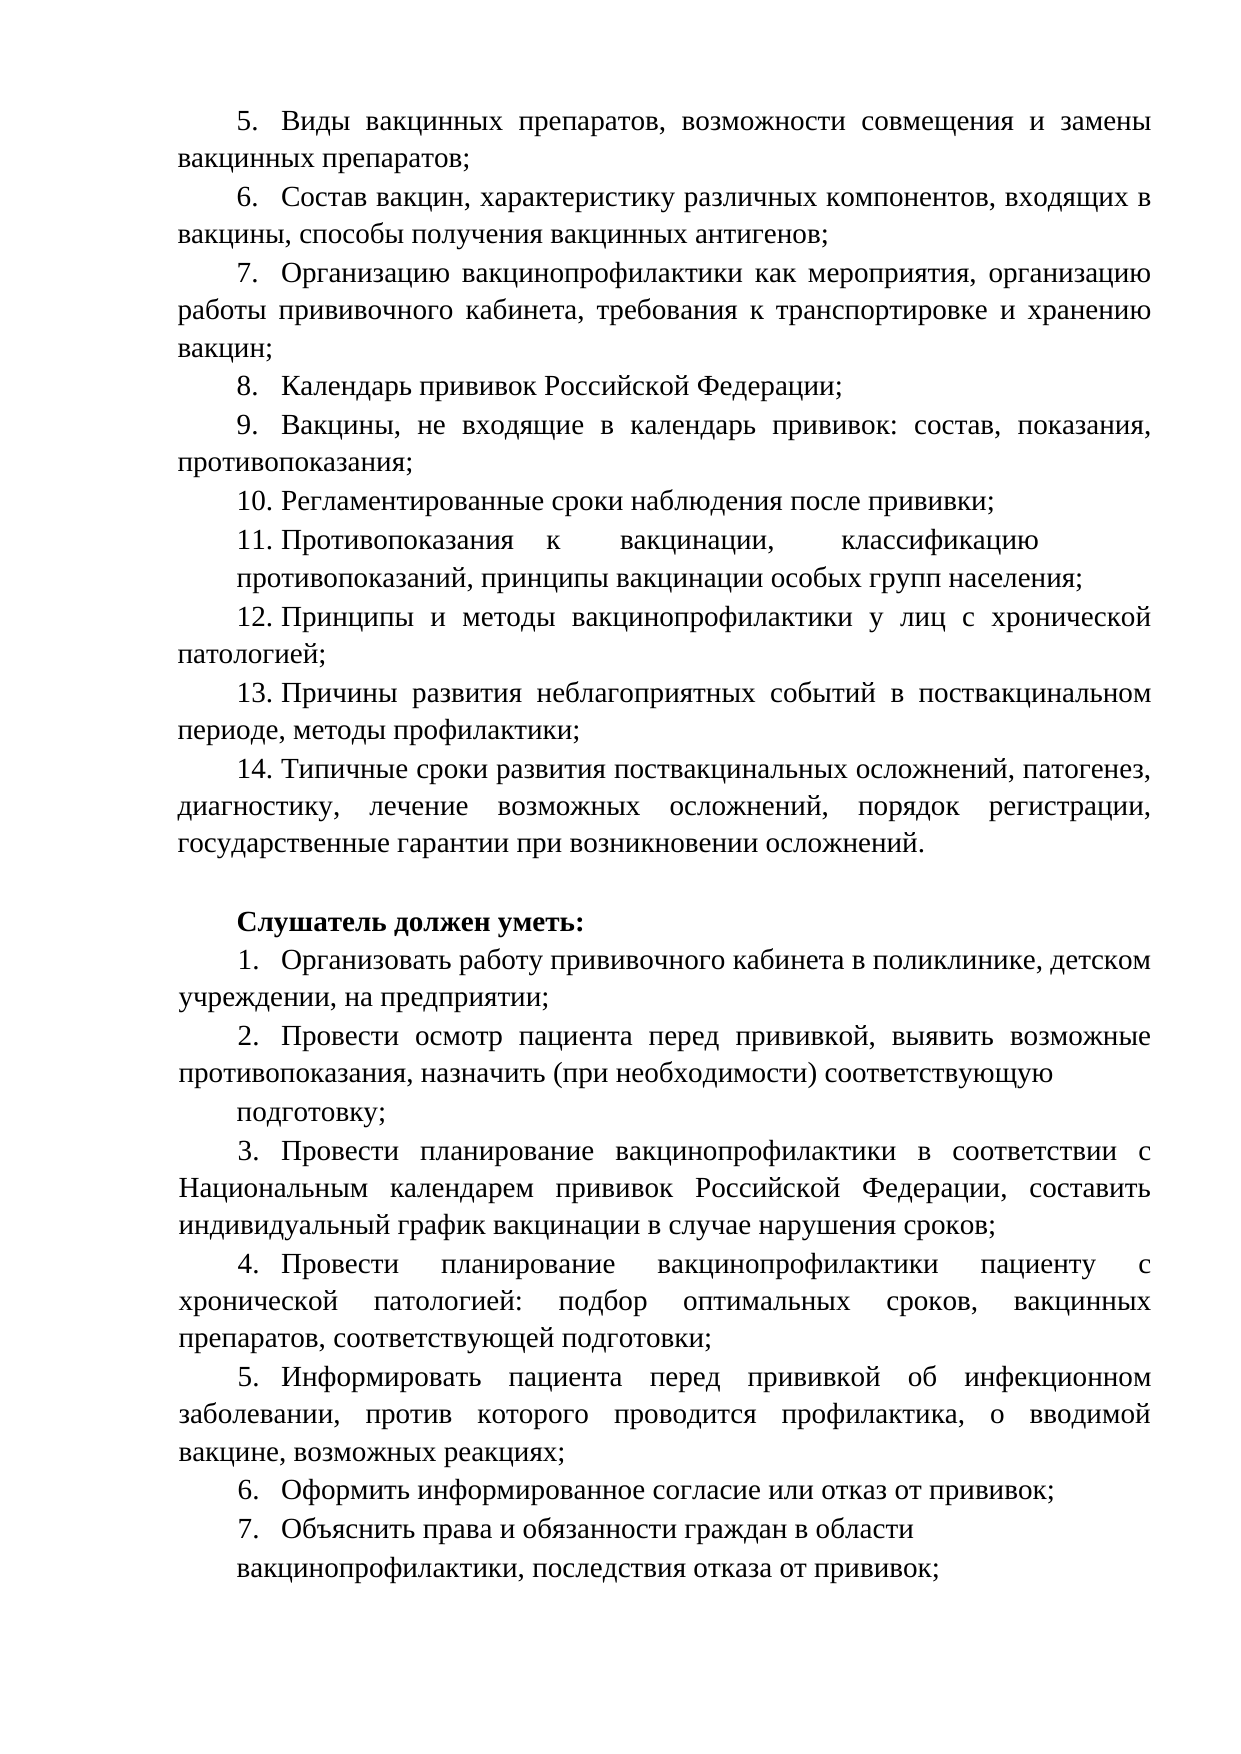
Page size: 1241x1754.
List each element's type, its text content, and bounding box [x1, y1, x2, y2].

list Провести осмотр пациента перед прививкой, выявить возможные противопоказания, назначить (при необходимости) соответствующую [178, 1018, 1152, 1089]
text противопоказаний, принципы вакцинации особых групп населения; [177, 561, 1152, 594]
list Организовать работу прививочного кабинета в поликлинике, детском учреждении, на предприятии; [178, 942, 1152, 1013]
list Провести планирование вакцинопрофилактики в соответствии с Национальным календарем прививок Российской Федерации, составить индивидуальный график вакцинации в случае нарушения сроков; [178, 1133, 1152, 1241]
list Виды вакцинных препаратов, возможности совмещения и замены вакцинных препаратов; [177, 103, 1152, 174]
text вакцинопрофилактики, последствия отказа от прививок; [177, 1550, 1152, 1583]
list Оформить информированное согласие или отказ от прививок; [178, 1472, 1152, 1506]
list Объяснить права и обязанности граждан в области [178, 1511, 1152, 1545]
list Типичные сроки развития поствакцинальных осложнений, патогенез, диагностику, лечение возможных осложнений, порядок регистрации, государственные гарантии при возникновении осложнений. [177, 751, 1152, 859]
list Провести планирование вакцинопрофилактики пациенту с хронической патологией: подбор оптимальных сроков, вакцинных препаратов, соответствующей подготовки; [178, 1246, 1152, 1354]
list Принципы и методы вакцинопрофилактики у лиц с хронической патологией; [177, 599, 1152, 670]
list Противопоказания к вакцинации, классификацию [177, 522, 1152, 555]
list Причины развития неблагоприятных событий в поствакцинальном периоде, методы профилактики; [177, 675, 1152, 746]
list Информировать пациента перед прививкой об инфекционном заболевании, против которого проводится профилактика, о вводимой вакцине, возможных реакциях; [178, 1359, 1152, 1467]
text подготовку; [177, 1094, 1152, 1128]
list Состав вакцин, характеристику различных компонентов, входящих в вакцины, способы получения вакцинных антигенов; [177, 179, 1152, 250]
list Организацию вакцинопрофилактики как мероприятия, организацию работы прививочного кабинета, требования к транспортировке и хранению вакцин; [177, 255, 1152, 363]
list Регламентированные сроки наблюдения после прививки; [177, 483, 1152, 517]
list Календарь прививок Российской Федерации; [177, 368, 1152, 402]
list Вакцины, не входящие в календарь прививок: состав, показания, противопоказания; [177, 407, 1152, 478]
text Слушатель должен уметь: [177, 904, 1152, 937]
